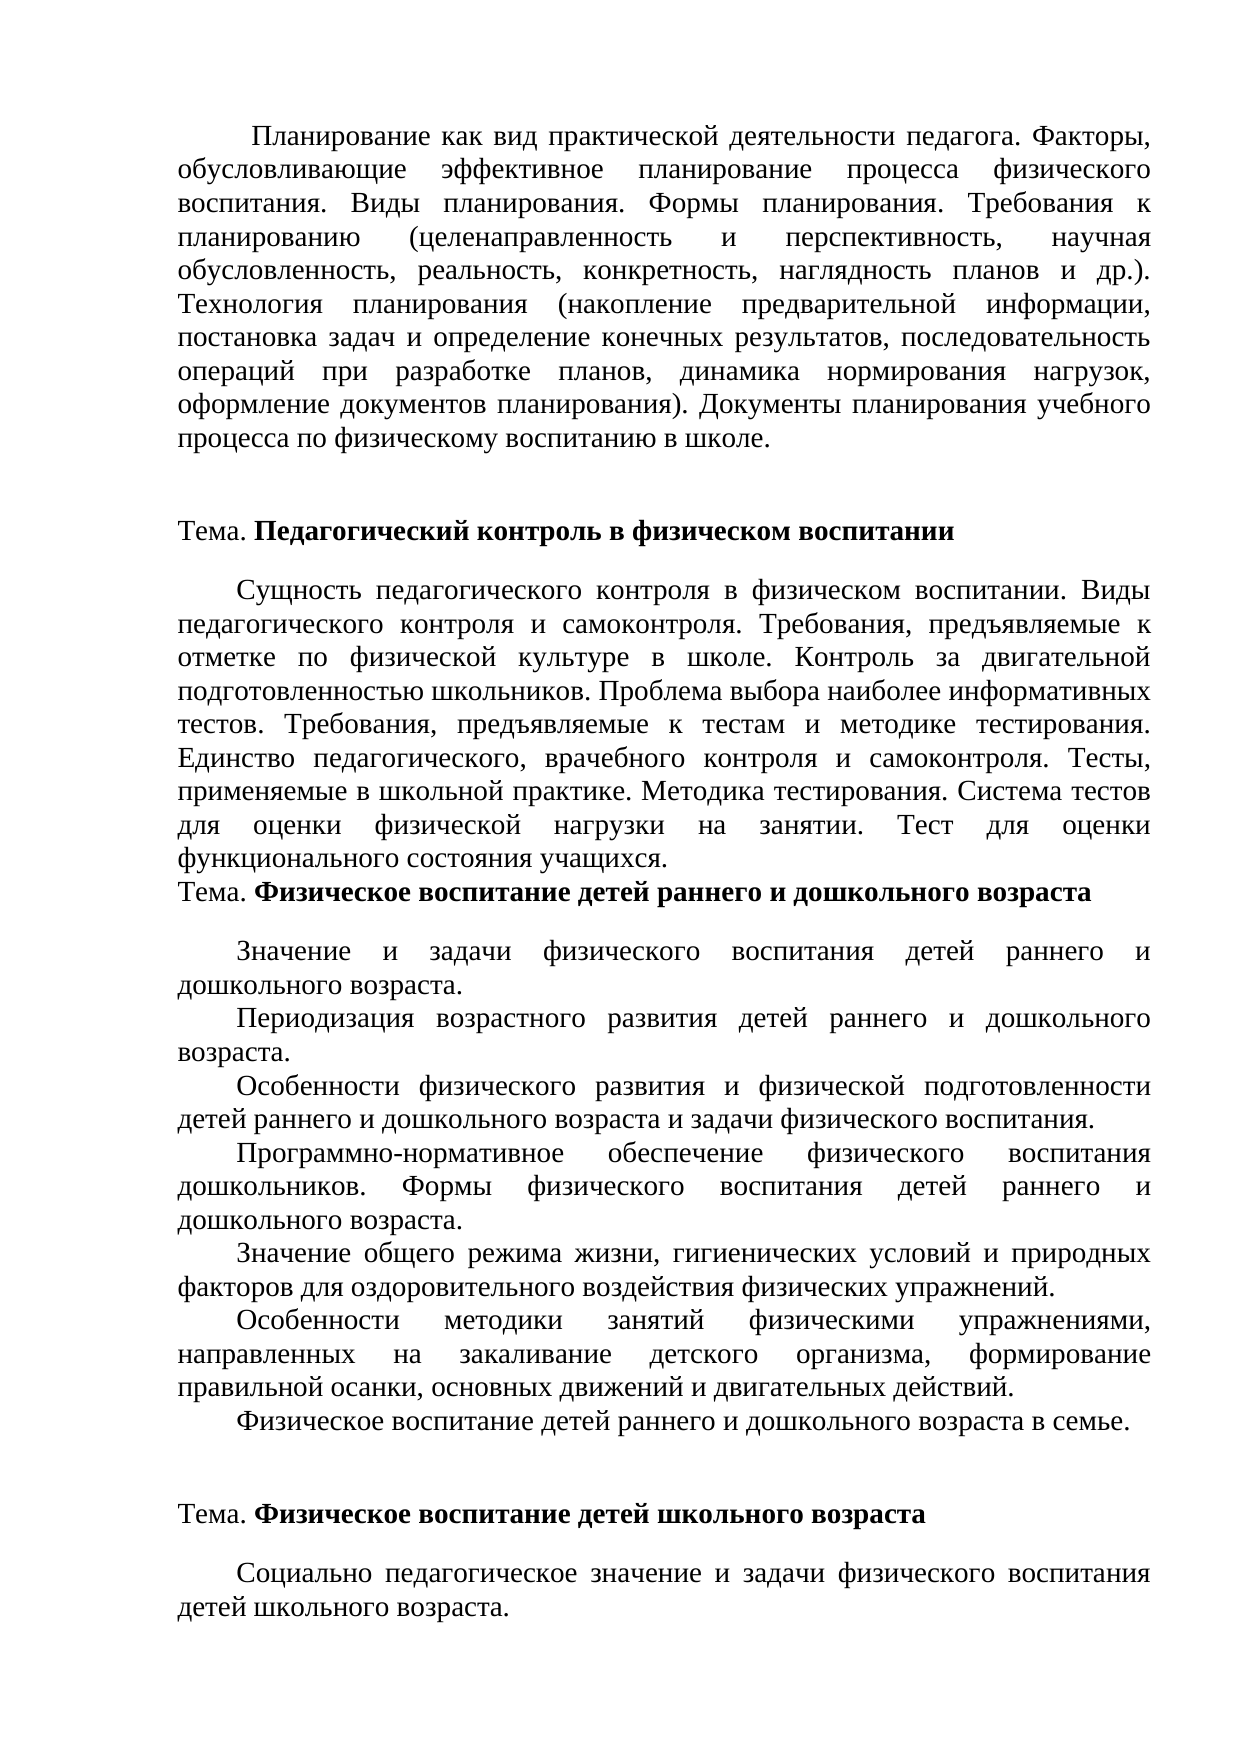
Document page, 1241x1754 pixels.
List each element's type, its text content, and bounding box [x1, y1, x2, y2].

text Физическое воспитание детей раннего и дошкольного возраста в семье. [177, 1403, 1152, 1437]
text Тема. Педагогический контроль в физическом воспитании [177, 513, 1152, 546]
text Тема. Физическое воспитание детей раннего и дошкольного возраста [177, 874, 1152, 908]
text Программно-нормативное обеспечение физического воспитания дошкольников. Формы физического воспитания детей раннего и дошкольного возраста. [177, 1135, 1152, 1235]
text Планирование как вид практической деятельности педагога. Факторы, обусловливающие эффективное планирование процесса физического воспитания. Виды планирования. Формы планирования. Требования к планированию (целенаправленность и перспективность, научная обусловленность, реальность, конкретность, наглядность планов и др.). Технология планирования (накопление предварительной информации, постановка задач и определение конечных результатов, последовательность операций при разработке планов, динамика нормирования нагрузок, оформление документов планирования). Документы планирования учебного процесса по физическому воспитанию в школе. [177, 118, 1152, 453]
text Периодизация возрастного развития детей раннего и дошкольного возраста. [177, 1001, 1152, 1068]
text Особенности методики занятий физическими упражнениями, направленных на закаливание детского организма, формирование правильной осанки, основных движений и двигательных действий. [177, 1302, 1152, 1403]
text Значение и задачи физического воспитания детей раннего и дошкольного возраста. [177, 933, 1152, 1001]
text Сущность педагогического контроля в физическом воспитании. Виды педагогического контроля и самоконтроля. Требования, предъявляемые к отметке по физической культуре в школе. Контроль за двигательной подготовленностью школьников. Проблема выбора наиболее информативных тестов. Требования, предъявляемые к тестам и методике тестирования. Единство педагогического, врачебного контроля и самоконтроля. Тесты, применяемые в школьной практике. Методика тестирования. Система тестов для оценки физической нагрузки на занятии. Тест для оценки функционального состояния учащихся. [177, 572, 1152, 874]
text Тема. Физическое воспитание детей школьного возраста [177, 1496, 1152, 1529]
text Особенности физического развития и физической подготовленности детей раннего и дошкольного возраста и задачи физического воспитания. [177, 1068, 1152, 1135]
text Значение общего режима жизни, гигиенических условий и природных факторов для оздоровительного воздействия физических упражнений. [177, 1235, 1152, 1302]
text Социально педагогическое значение и задачи физического воспитания детей школьного возраста. [177, 1555, 1152, 1622]
